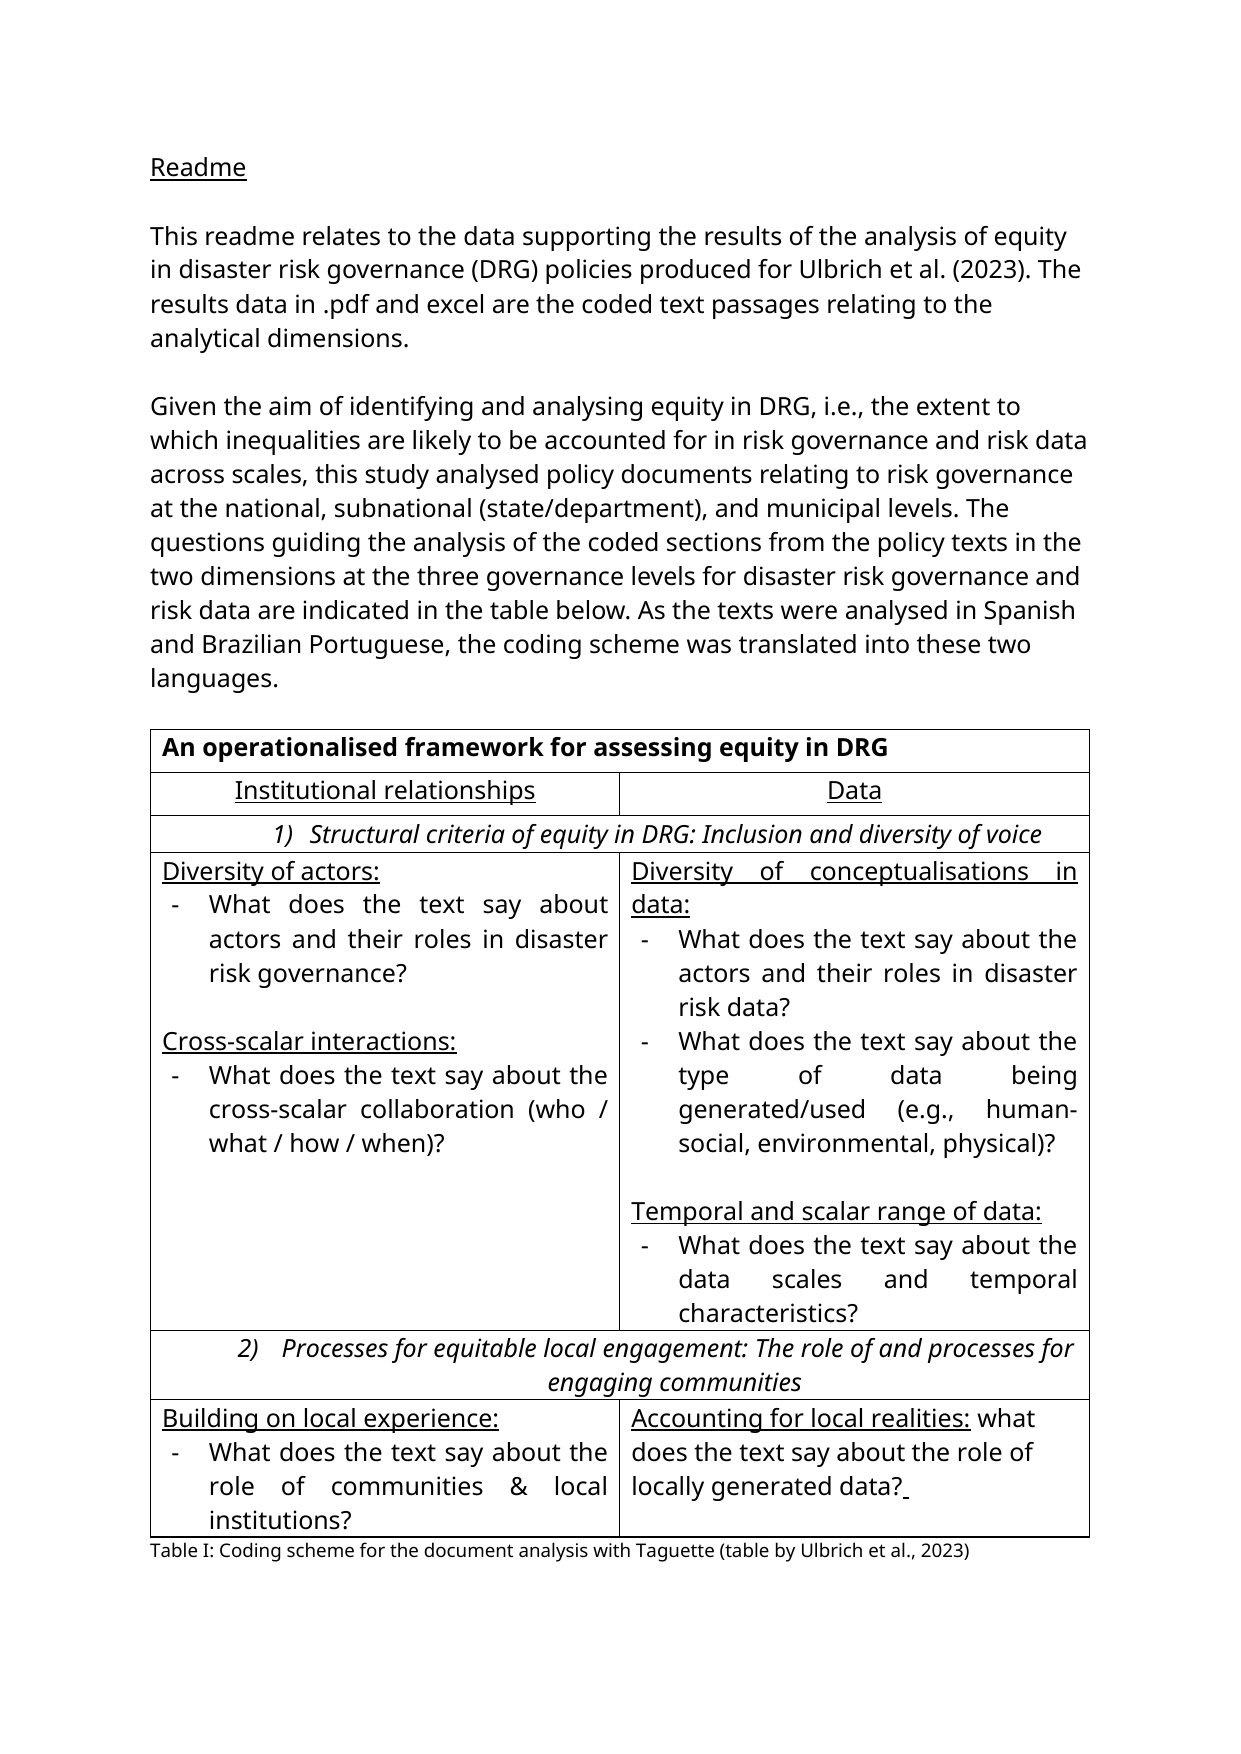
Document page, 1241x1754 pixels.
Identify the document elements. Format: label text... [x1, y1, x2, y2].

table_cell Data [620, 773, 1089, 815]
text This readme relates to the data supporting the results of the analysis of equity in disaster risk governance (DRG) policies produced for Ulbrich et al. (2023). The results data in .pdf and excel are the coded text passages relating to the analytical dimensions. [150, 218, 1090, 354]
text Readme [150, 150, 1090, 184]
table_cell Accounting for local realities: what does the text say about the role of locally generated data? [620, 1400, 1089, 1536]
table_header An operationalised framework for assessing equity in DRG [151, 730, 1089, 772]
table_cell Diversity of conceptualisations in data: What does the text say about the actors and their roles in disaster risk data? What does the text say about the type of data being generated/used (e.g., human-social, environmental, physical)? Temporal and scalar range of data: What does the text say about the data scales and temporal characteristics? [620, 853, 1089, 1330]
text Table I: Coding scheme for the document analysis with Taguette (table by Ulbrich et al., 2023) [150, 1538, 1090, 1563]
table_cell Diversity of actors: What does the text say about actors and their roles in disaster risk governance? Cross-scalar interactions: What does the text say about the cross-scalar collaboration (who / what / how / when)? [151, 853, 619, 1330]
table_cell Processes for equitable local engagement: The role of and processes for engaging communities [151, 1331, 1089, 1399]
table_cell Building on local experience: What does the text say about the role of communities & local institutions? [151, 1400, 619, 1536]
table_cell Structural criteria of equity in DRG: Inclusion and diversity of voice [151, 816, 1089, 852]
table_cell Institutional relationships [151, 773, 619, 815]
text Given the aim of identifying and analysing equity in DRG, i.e., the extent to which inequalities are likely to be accounted for in risk governance and risk data across scales, this study analysed policy documents relating to risk governance at the national, subnational (state/department), and municipal levels. The questions guiding the analysis of the coded sections from the policy texts in the two dimensions at the three governance levels for disaster risk governance and risk data are indicated in the table below. As the texts were analysed in Spanish and Brazilian Portuguese, the coding scheme was translated into these two languages. [150, 388, 1090, 695]
